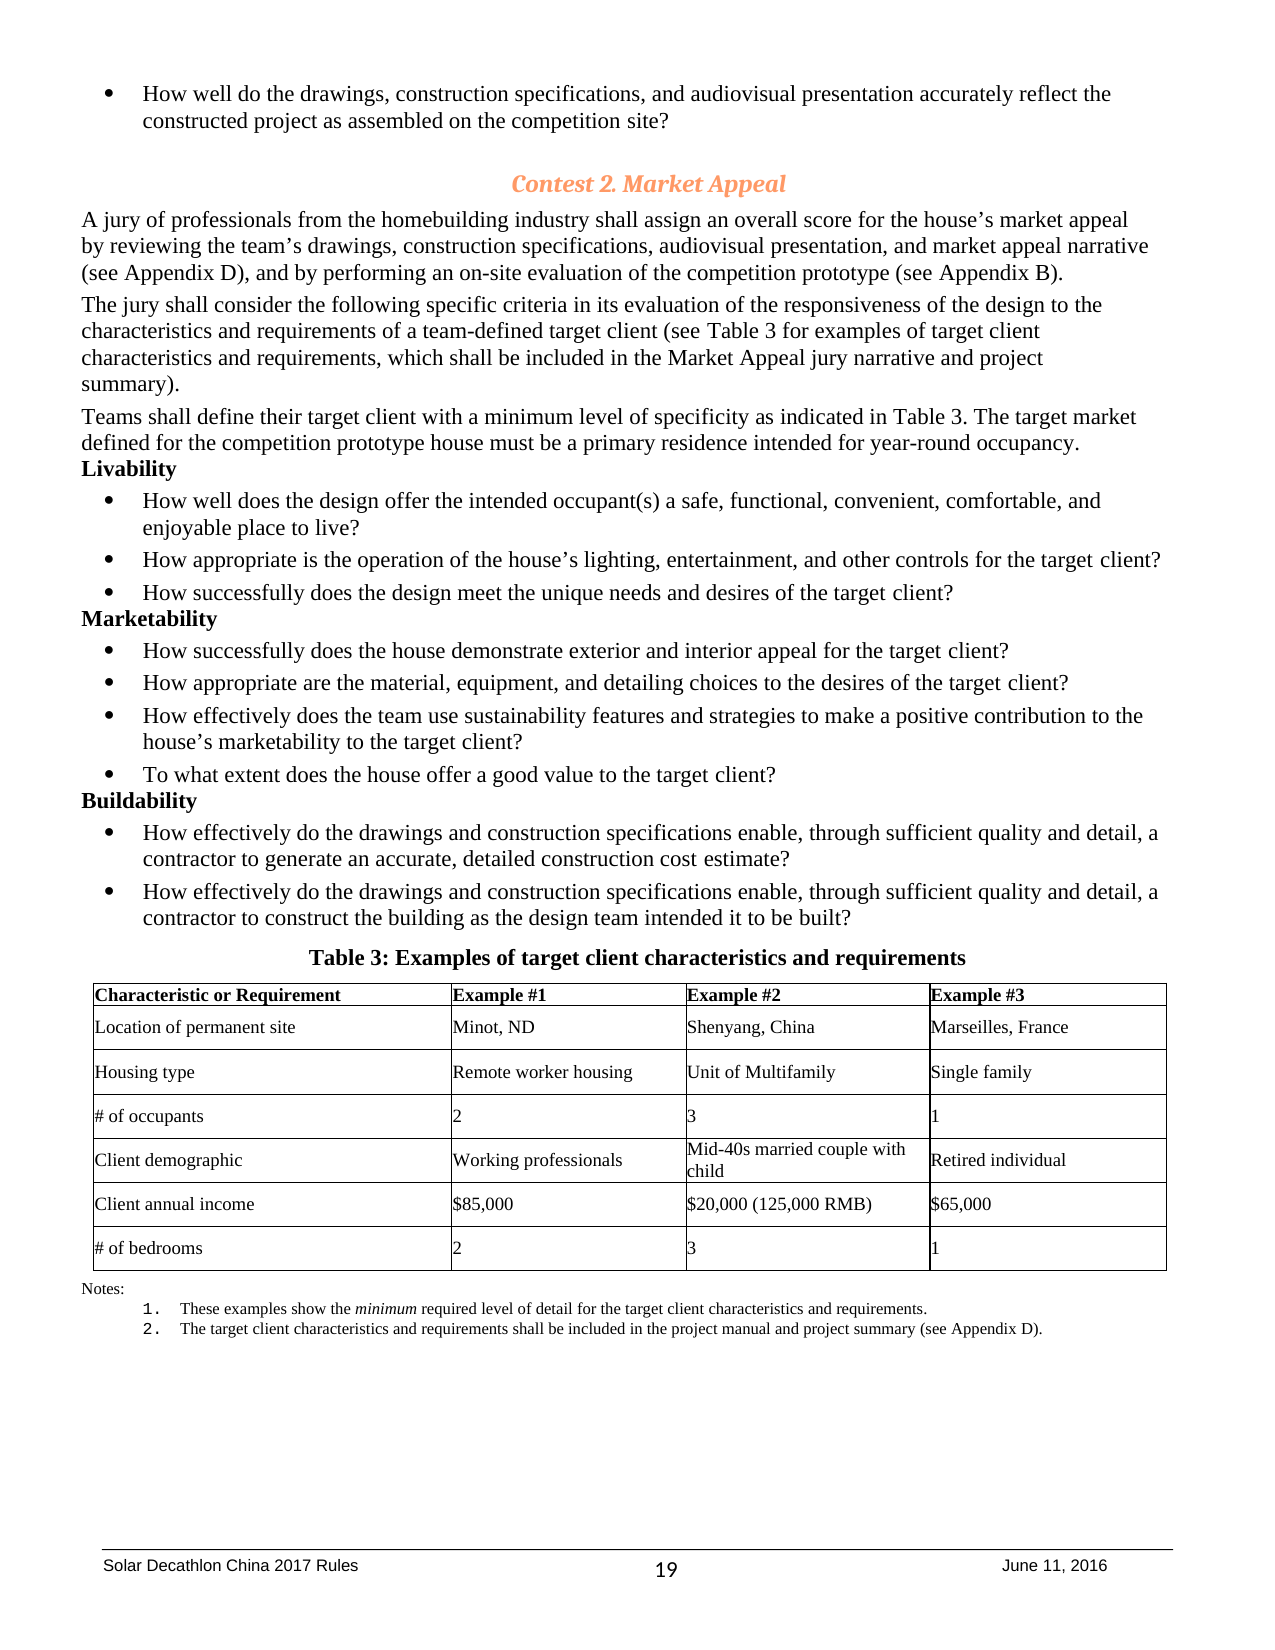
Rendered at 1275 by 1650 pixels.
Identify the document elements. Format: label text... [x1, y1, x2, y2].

list How appropriate is the operation of the house’s lighting, entertainment, and other controls for the target client? [105, 546, 1194, 573]
table_cell Housing type [94, 1050, 451, 1093]
table_cell Single family [931, 1050, 1166, 1093]
table_header Example #1 [452, 984, 686, 1005]
table_header Characteristic or Requirement [94, 984, 451, 1005]
subtitle Marketability [81, 605, 1194, 631]
list How appropriate are the material, equipment, and detailing choices to the desires of the target client? [105, 669, 1194, 696]
table_cell Client annual income [94, 1183, 451, 1226]
table_cell 3 [687, 1227, 929, 1270]
list How effectively do the drawings and construction specifications enable, through sufficient quality and detail, a contractor to generate an accurate, detailed construction cost estimate? [105, 819, 1160, 872]
list How successfully does the house demonstrate exterior and interior appeal for the target client? [105, 637, 1194, 663]
table_cell Retired individual [931, 1139, 1166, 1182]
list To what extent does the house offer a good value to the target client? [105, 761, 1194, 787]
list How effectively do the drawings and construction specifications enable, through sufficient quality and detail, a contractor to construct the building as the design team intended it to be built? [105, 878, 1161, 930]
text Table 3: Examples of target client characteristics and requirements [81, 943, 1194, 970]
table_cell Mid-40s married couple with child [687, 1139, 929, 1182]
table_cell 2 [452, 1227, 686, 1270]
table_header Example #2 [687, 984, 929, 1005]
table_cell 1 [931, 1227, 1166, 1270]
table_cell $65,000 [931, 1183, 1166, 1226]
table_cell Minot, ND [452, 1006, 686, 1049]
table_cell $20,000 (125,000 RMB) [687, 1183, 929, 1226]
table_cell 1 [931, 1095, 1166, 1137]
table_cell Client demographic [94, 1139, 451, 1182]
text Notes: [81, 1279, 1194, 1298]
table_header Example #3 [931, 984, 1166, 1005]
list The target client characteristics and requirements shall be included in the project manual and project summary (see Appendix D). [142, 1318, 1194, 1338]
text The jury shall consider the following specific criteria in its evaluation of the responsiveness of the design to the characteristics and requirements of a team-defined target client (see Table 3 for examples of target client characteristics and requirements, which shall be included in the Market Appeal jury narrative and project summary). [81, 291, 1129, 397]
table_cell Working professionals [452, 1139, 686, 1182]
table_cell Remote worker housing [452, 1050, 686, 1093]
table_cell Unit of Multifamily [687, 1050, 929, 1093]
table_cell 3 [687, 1095, 929, 1137]
text Teams shall define their target client with a minimum level of specificity as indicated in Table 3. The target market defined for the competition prototype house must be a primary residence intended for year-round occupancy. [81, 403, 1163, 455]
table_cell 2 [452, 1095, 686, 1137]
list How well do the drawings, construction specifications, and audiovisual presentation accurately reflect the constructed project as assembled on the competition site? [105, 80, 1113, 133]
table_cell Shenyang, China [687, 1006, 929, 1049]
list How successfully does the design meet the unique needs and desires of the target client? [105, 579, 1194, 605]
list These examples show the minimum required level of detail for the target client characteristics and requirements. [142, 1298, 1194, 1318]
table_cell $85,000 [452, 1183, 686, 1226]
subtitle Livability [81, 455, 1194, 482]
table_cell Marseilles, France [931, 1006, 1166, 1049]
text A jury of professionals from the homebuilding industry shall assign an overall score for the house’s market appeal by reviewing the team’s drawings, construction specifications, audiovisual presentation, and market appeal narrative (see Appendix D), and by performing an on-site evaluation of the competition prototype (see Appendix B). [81, 206, 1155, 285]
list How effectively does the team use sustainability features and strategies to make a positive contribution to the house’s marketability to the target client? [105, 702, 1145, 755]
subtitle Buildability [81, 787, 1194, 813]
table_cell # of occupants [94, 1095, 451, 1137]
subtitle Contest 2. Market Appeal [96, 170, 1194, 198]
table_cell # of bedrooms [94, 1227, 451, 1270]
table_cell Location of permanent site [94, 1006, 451, 1049]
list How well does the design offer the intended occupant(s) a safe, functional, convenient, comfortable, and enjoyable place to live? [105, 487, 1103, 540]
